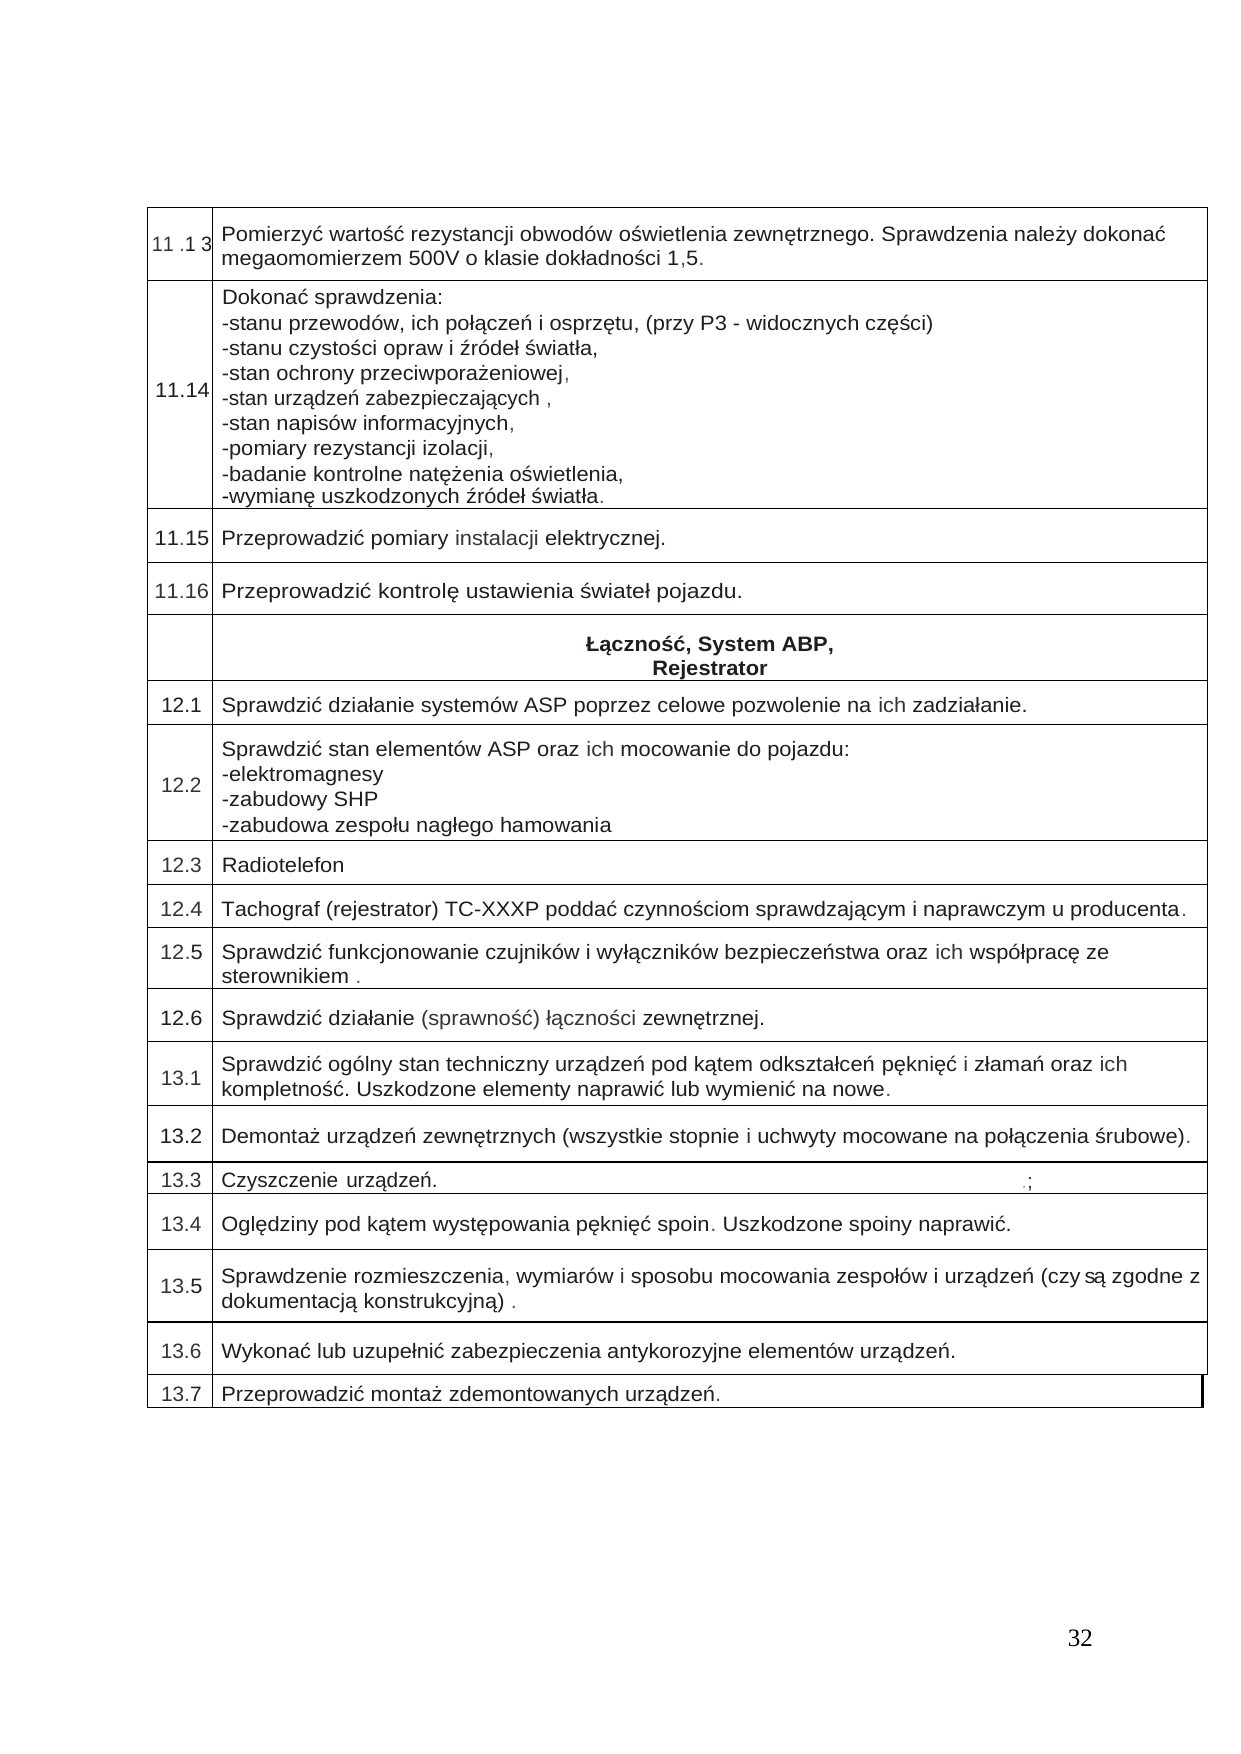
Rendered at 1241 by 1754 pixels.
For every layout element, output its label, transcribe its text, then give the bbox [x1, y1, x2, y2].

table_cell 12.5 [148, 928, 212, 988]
table_cell Przeprowadzić pomiary instalacji elektrycznej. [213, 509, 1207, 562]
table_cell 13.4 [148, 1194, 212, 1248]
table_cell 12.6 [148, 989, 212, 1041]
table_cell 13.2 [148, 1106, 212, 1161]
table_cell Czyszczenie urządzeń. .; [213, 1163, 1207, 1193]
table_cell 11.16 [148, 563, 212, 614]
table_cell Sprawdzić działanie (sprawność) łączności zewnętrznej. [213, 989, 1207, 1041]
table_cell Sprawdzenie rozmieszczenia, wymiarów i sposobu mocowania zespołów i urządzeń (czy są zgodne z dokumentacją konstrukcyjną) . [213, 1250, 1207, 1321]
table_cell 13.7 [148, 1375, 212, 1407]
table_cell 12.2 [148, 725, 212, 840]
table_cell Oględziny pod kątem występowania pęknięć spoin. Uszkodzone spoiny naprawić. [213, 1194, 1207, 1248]
table_cell Demontaż urządzeń zewnętrznych (wszystkie stopnie i uchwyty mocowane na połączenia śrubowe). [213, 1106, 1207, 1161]
table_cell Sprawdzić funkcjonowanie czujników i wyłączników bezpieczeństwa oraz ich współpracę ze sterownikiem . [213, 928, 1207, 988]
table_header 11 .1 3 [148, 208, 212, 280]
table_cell Sprawdzić ogólny stan techniczny urządzeń pod kątem odkształceń pęknięć i złamań oraz ich kompletność. Uszkodzone elementy naprawić lub wymienić na nowe. [213, 1042, 1207, 1104]
table_cell Wykonać lub uzupełnić zabezpieczenia antykorozyjne elementów urządzeń. [213, 1323, 1207, 1374]
table_cell Sprawdzić stan elementów ASP oraz ich mocowanie do pojazdu: -elektromagnesy -zabudowy SHP -zabudowa zespołu nagłego hamowania [213, 725, 1207, 840]
table_cell Dokonać sprawdzenia: -stanu przewodów, ich połączeń i osprzętu, (przy P3 - widocznych części) -stanu czystości opraw i źródeł światła, -stan ochrony przeciwporażeniowej, -stan urządzeń zabezpieczających , -stan napisów informacyjnych, -pomiary rezystancji izolacji, -badanie kontrolne natężenia oświetlenia, -wymianę uszkodzonych źródeł światła. [213, 281, 1207, 508]
table_cell 11.14 [148, 281, 212, 508]
table_cell [148, 615, 212, 680]
table_cell Przeprowadzić kontrolę ustawienia świateł pojazdu. [213, 563, 1207, 614]
table_cell Przeprowadzić montaż zdemontowanych urządzeń. [213, 1375, 1201, 1407]
table_cell 12.4 [148, 885, 212, 927]
table_cell 13.1 [148, 1042, 212, 1104]
table_cell 12.3 [148, 841, 212, 884]
table_header Pomierzyć wartość rezystancji obwodów oświetlenia zewnętrznego. Sprawdzenia należy dokonać megaomomierzem 500V o klasie dokładności 1,5. [213, 208, 1207, 280]
table_cell Sprawdzić działanie systemów ASP poprzez celowe pozwolenie na ich zadziałanie. [213, 681, 1207, 724]
table_cell 13.5 [148, 1250, 212, 1321]
table_cell Tachograf (rejestrator) TC-XXXP poddać czynnościom sprawdzającym i naprawczym u producenta. [213, 885, 1207, 927]
table_cell 13.3 [148, 1163, 212, 1193]
table_cell 12.1 [148, 681, 212, 724]
table_cell Łączność, System ABP, Rejestrator [213, 615, 1207, 680]
table_cell 13.6 [148, 1323, 212, 1374]
table_cell Radiotelefon [213, 841, 1207, 884]
table_cell 11.15 [148, 509, 212, 562]
